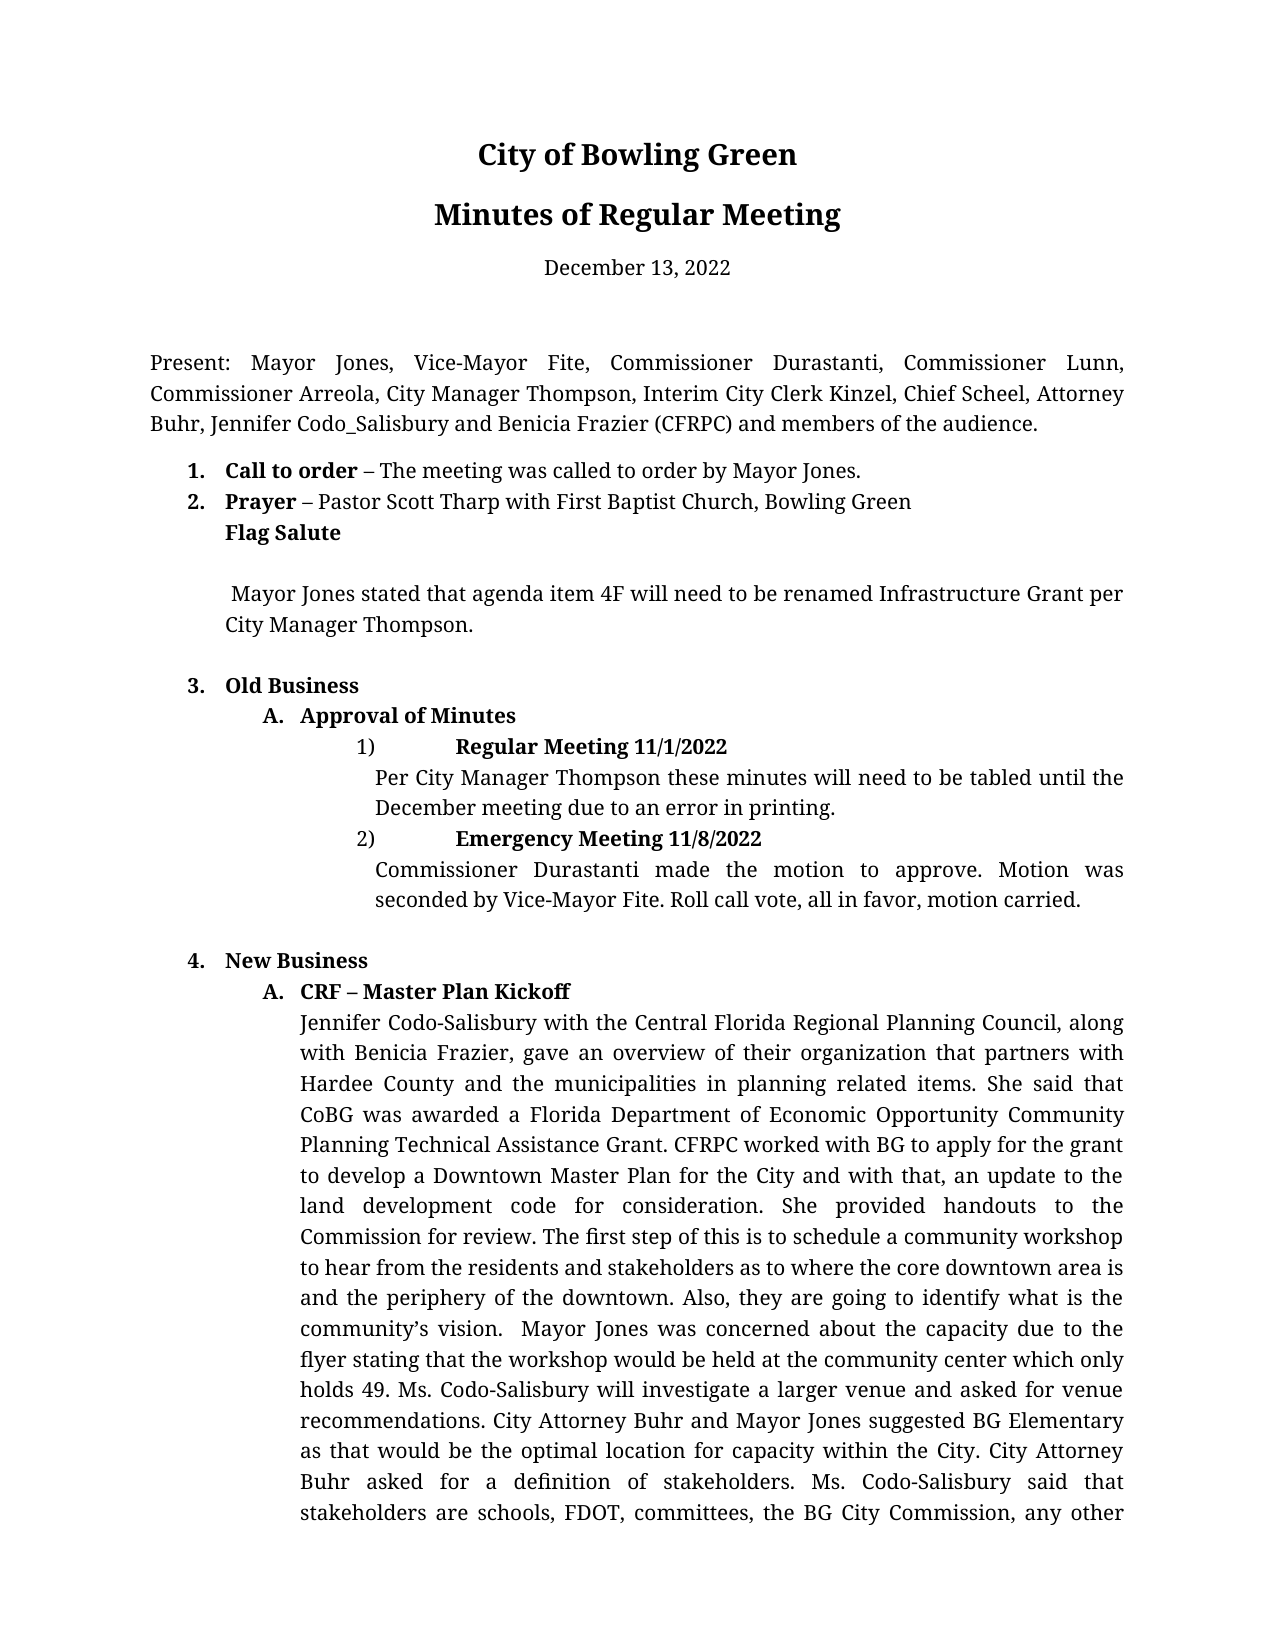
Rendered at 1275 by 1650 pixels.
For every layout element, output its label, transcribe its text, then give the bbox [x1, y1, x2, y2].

list Mayor Jones stated that agenda item 4F will need to be renamed Infrastructure Grant per City Manager Thompson. [225, 579, 1125, 638]
list Emergency Meeting 11/8/2022 [356, 824, 1125, 852]
list Call to order – The meeting was called to order by Mayor Jones. [187, 457, 1125, 485]
list Flag Salute [225, 518, 1125, 546]
text Minutes of Regular Meeting [150, 194, 1125, 234]
text Present: Mayor Jones, Vice-Mayor Fite, Commissioner Durastanti, Commissioner Lunn, Commissioner Arreola, City Manager Thompson, Interim City Clerk Kinzel, Chief Scheel, Attorney Buhr, Jennifer Codo_Salisbury and Benicia Frazier (CFRPC) and members of the audience. [150, 348, 1125, 438]
text City of Bowling Green [150, 134, 1125, 174]
list Old Business [187, 671, 1125, 699]
list Commissioner Durastanti made the motion to approve. Motion was seconded by Vice-Mayor Fite. Roll call vote, all in favor, motion carried. [375, 855, 1125, 914]
list Regular Meeting 11/1/2022 [356, 732, 1125, 761]
list New Business [187, 947, 1125, 975]
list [300, 1008, 1125, 1526]
list CRF – Master Plan Kickoff [262, 977, 1125, 1006]
text December 13, 2022 [150, 253, 1125, 282]
list Prayer – Pastor Scott Tharp with First Baptist Church, Bowling Green [187, 487, 1125, 516]
list Per City Manager Thompson these minutes will need to be tabled until the December meeting due to an error in printing. [375, 763, 1125, 822]
list Approval of Minutes [262, 702, 1125, 730]
